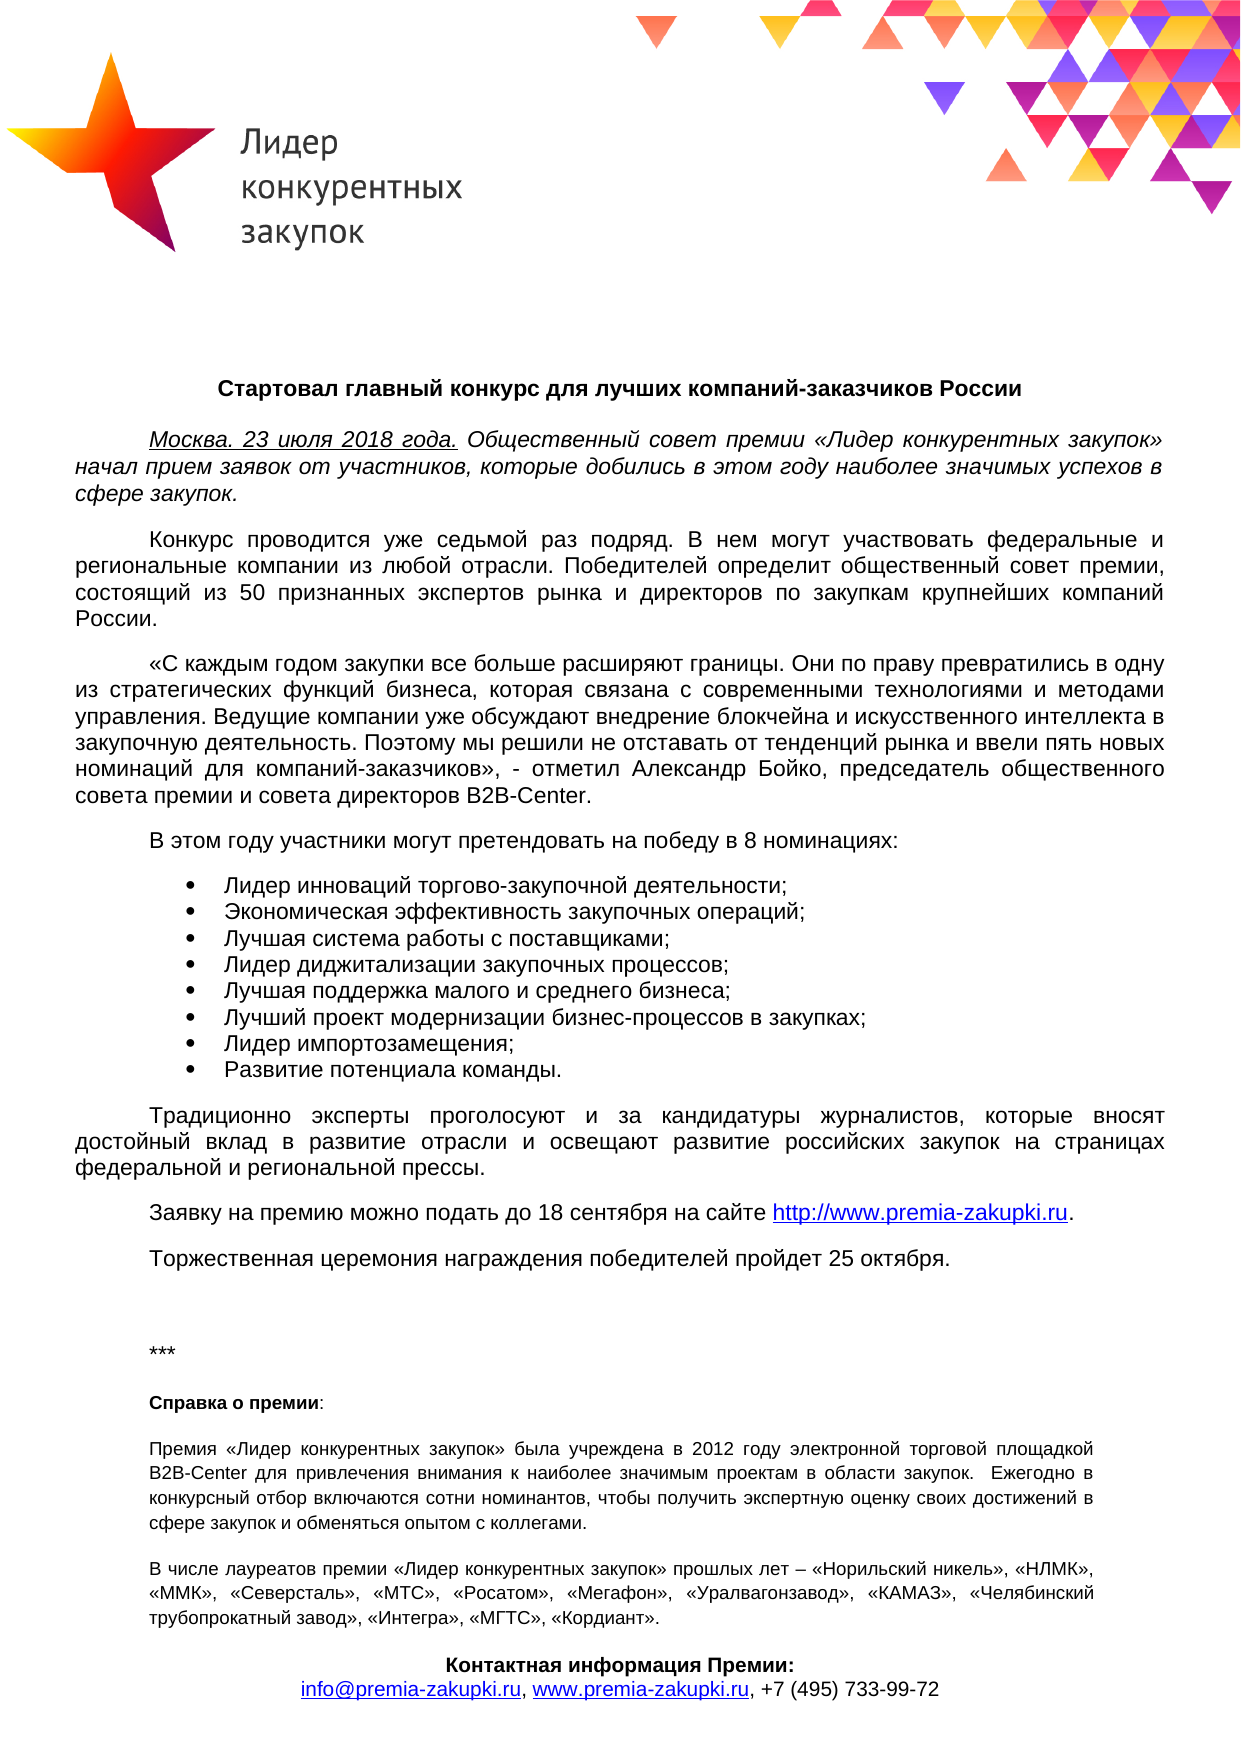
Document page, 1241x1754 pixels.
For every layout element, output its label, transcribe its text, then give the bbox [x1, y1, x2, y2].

list Лучшая поддержка малого и среднего бизнеса; [186, 977, 1165, 1004]
list Экономическая эффективность закупочных операций; [186, 898, 1165, 925]
picture [0, 0, 1241, 255]
text Премия «Лидер конкурентных закупок» была учреждена в 2012 году электронной торговой площадкой B2B-Center для привлечения внимания к наиболее значимым проектам в области закупок. Ежегодно в конкурсный отбор включаются сотни номинантов, чтобы получить экспертную оценку своих достижений в сфере закупок и обменяться опытом с коллегами. [149, 1437, 1094, 1487]
list Лучшая система работы с поставщиками; [186, 925, 1165, 951]
list Лучший проект модернизации бизнес-процессов в закупках; [186, 1004, 1165, 1030]
text Стартовал главный конкурс для лучших компаний-заказчиков России [75, 375, 1165, 402]
list Лидер импортозамещения; [186, 1030, 1165, 1056]
text Традиционно эксперты проголосуют и за кандидатуры журналистов, которые вносят достойный вклад в развитие отрасли и освещают развитие российских закупок на страницах федеральной и региональной прессы. [75, 1102, 1165, 1181]
list Лидер инноваций торгово-закупочной деятельности; [186, 872, 1165, 898]
text Премия «Лидер конкурентных закупок» была учреждена в 2012 году электронной торговой площадкой B2B-Center для привлечения внимания к наиболее значимым проектам в области закупок. Ежегодно в конкурсный отбор включаются сотни номинантов, чтобы получить экспертную оценку своих достижений в сфере закупок и обменяться опытом с коллегами. [149, 1508, 1094, 1533]
text В числе лауреатов премии «Лидер конкурентных закупок» прошлых лет – «Норильский никель», «НЛМК», «ММК», «Северсталь», «МТС», «Росатом», «Мегафон», «Уралвагонзавод», «КАМАЗ», «Челябинский трубопрокатный завод», «Интегра», «МГТС», «Кордиант». [149, 1579, 1094, 1628]
text Конкурс проводится уже седьмой раз подряд. В нем могут участвовать федеральные и региональные компании из любой отрасли. Победителей определит общественный совет премии, состоящий из 50 признанных экспертов рынка и директоров по закупкам крупнейших компаний России. [75, 526, 1165, 631]
text Заявку на премию можно подать до 18 сентября на сайте http://www.premia-zakupki.ru. [75, 1199, 1165, 1226]
text *** [75, 1341, 1165, 1367]
text В этом году участники могут претендовать на победу в 8 номинациях: [75, 827, 1165, 853]
list Развитие потенциала команды. [186, 1056, 1165, 1083]
text «С каждым годом закупки все больше расширяют границы. Они по праву превратились в одну из стратегических функций бизнеса, которая связана с современными технологиями и методами управления. Ведущие компании уже обсуждают внедрение блокчейна и искусственного интеллекта в закупочную деятельность. Поэтому мы решили не отставать от тенденций рынка и ввели пять новых номинаций для компаний-заказчиков», - отметил Александр Бойко, председатель общественного совета премии и совета директоров B2B-Center. [75, 650, 1165, 808]
text Москва. 23 июля 2018 года. Общественный совет премии «Лидер конкурентных закупок» начал прием заявок от участников, которые добились в этом году наиболее значимых успехов в сфере закупок. [75, 426, 1165, 507]
text Торжественная церемония награждения победителей пройдет 25 октября. [75, 1244, 1165, 1271]
list Лидер диджитализации закупочных процессов; [186, 951, 1165, 977]
text Справка о премии: [149, 1392, 1094, 1413]
